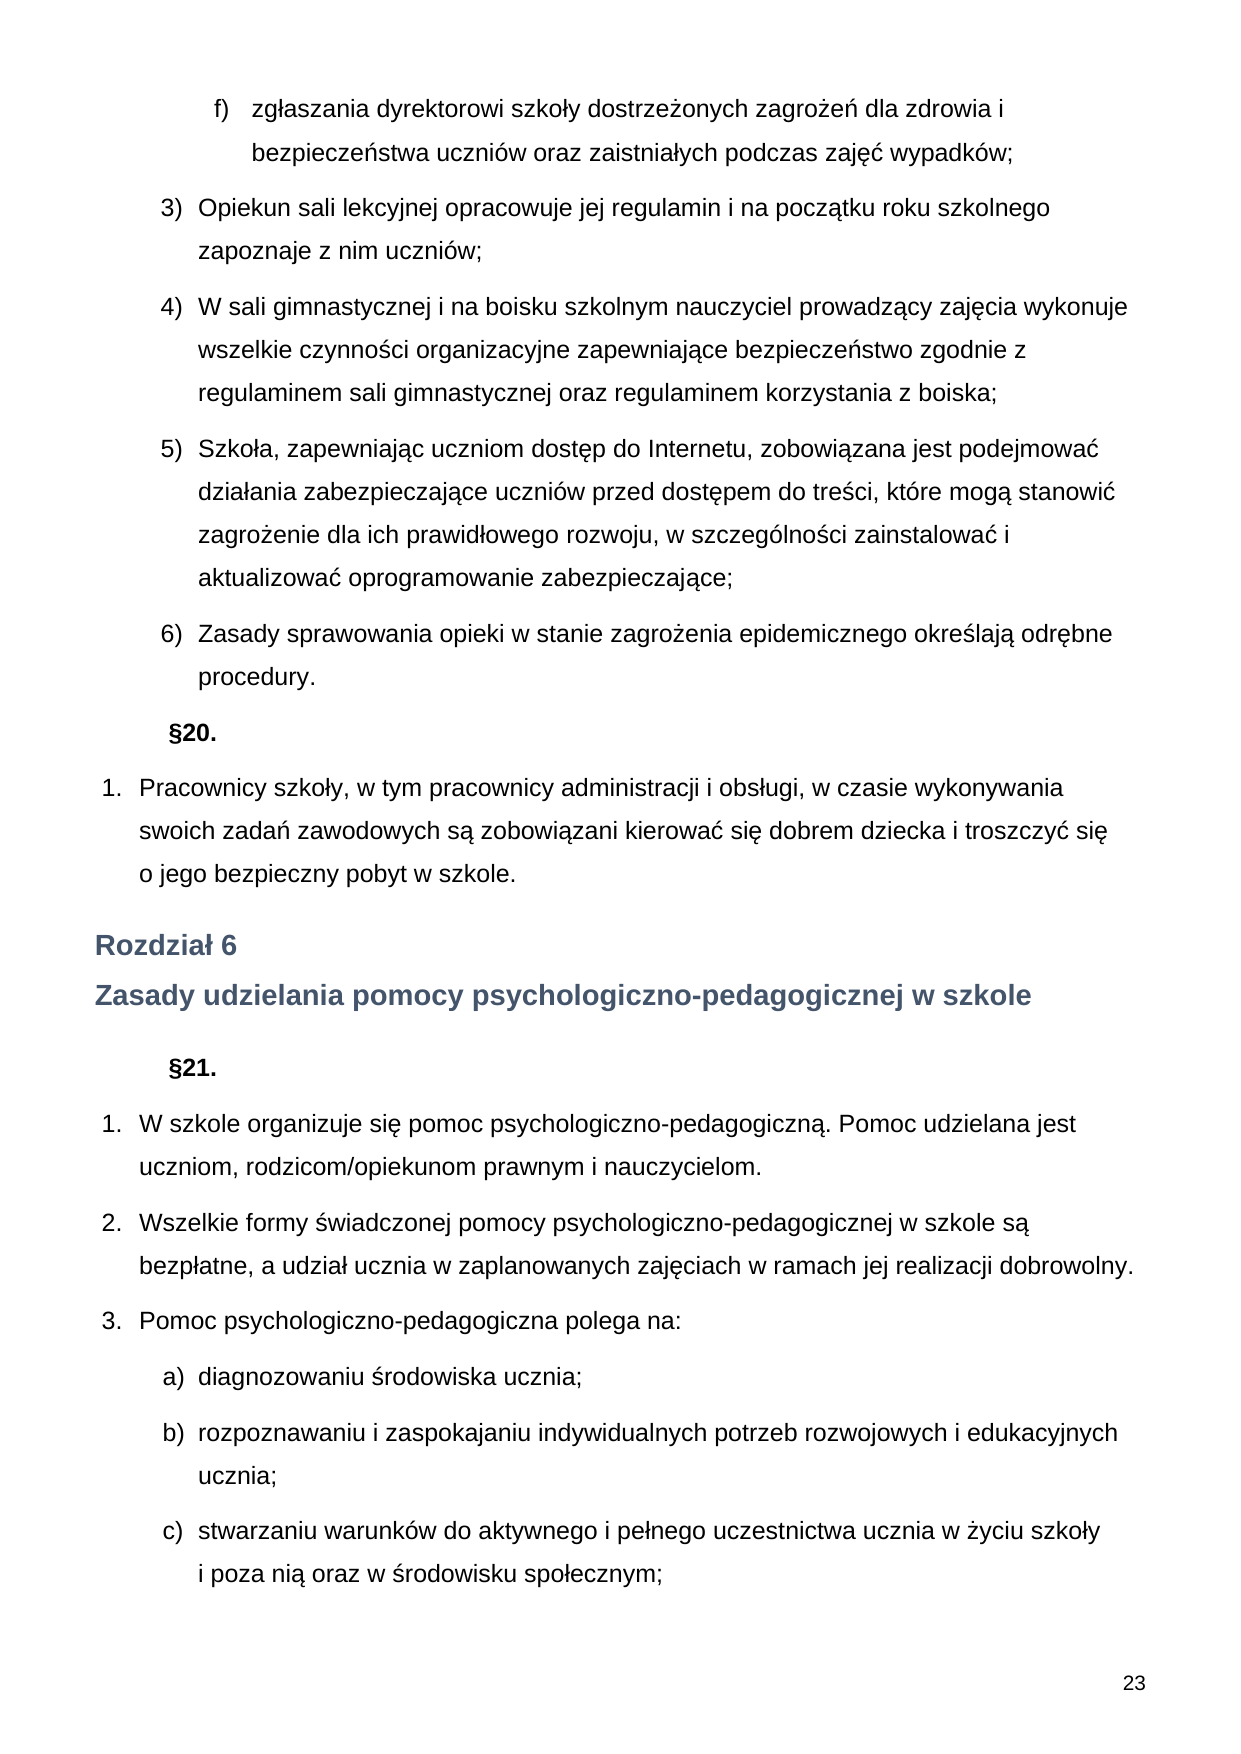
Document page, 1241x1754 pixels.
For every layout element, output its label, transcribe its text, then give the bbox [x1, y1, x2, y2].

list W sali gimnastycznej i na boisku szkolnym nauczyciel prowadzący zajęcia wykonuje wszelkie czynności organizacyjne zapewniające bezpieczeństwo zgodnie z regulaminem sali gimnastycznej oraz regulaminem korzystania z boiska; [160, 292, 1146, 407]
list zgłaszania dyrektorowi szkoły dostrzeżonych zagrożeń dla zdrowia i bezpieczeństwa uczniów oraz zaistniałych podczas zajęć wypadków; [214, 94, 1146, 166]
list stwarzaniu warunków do aktywnego i pełnego uczestnictwa ucznia w życiu szkoły i poza nią oraz w środowisku społecznym; [162, 1516, 1146, 1588]
list Wszelkie formy świadczonej pomocy psychologiczno-pedagogicznej w szkole są bezpłatne, a udział ucznia w zaplanowanych zajęciach w ramach jej realizacji dobrowolny. [101, 1208, 1146, 1279]
subtitle Rozdział 6 Zasady udzielania pomocy psychologiczno-pedagogicznej w szkole [94, 928, 1146, 1011]
list rozpoznawaniu i zaspokajaniu indywidualnych potrzeb rozwojowych i edukacyjnych ucznia; [162, 1418, 1146, 1489]
list Szkoła, zapewniając uczniom dostęp do Internetu, zobowiązana jest podejmować działania zabezpieczające uczniów przed dostępem do treści, które mogą stanowić zagrożenie dla ich prawidłowego rozwoju, w szczególności zainstalować i aktualizować oprogramowanie zabezpieczające; [160, 434, 1146, 592]
list Zasady sprawowania opieki w stanie zagrożenia epidemicznego określają odrębne procedury. [160, 619, 1146, 691]
list W szkole organizuje się pomoc psychologiczno-pedagogiczną. Pomoc udzielana jest uczniom, rodzicom/opiekunom prawnym i nauczycielom. [101, 1109, 1146, 1181]
list Pracownicy szkoły, w tym pracownicy administracji i obsługi, w czasie wykonywania swoich zadań zawodowych są zobowiązani kierować się dobrem dziecka i troszczyć się o jego bezpieczny pobyt w szkole. [101, 773, 1146, 888]
list Opiekun sali lekcyjnej opracowuje jej regulamin i na początku roku szkolnego zapoznaje z nim uczniów; [160, 193, 1146, 265]
list diagnozowaniu środowiska ucznia; [162, 1362, 1146, 1391]
list Pomoc psychologiczno-pedagogiczna polega na: [101, 1306, 1146, 1335]
